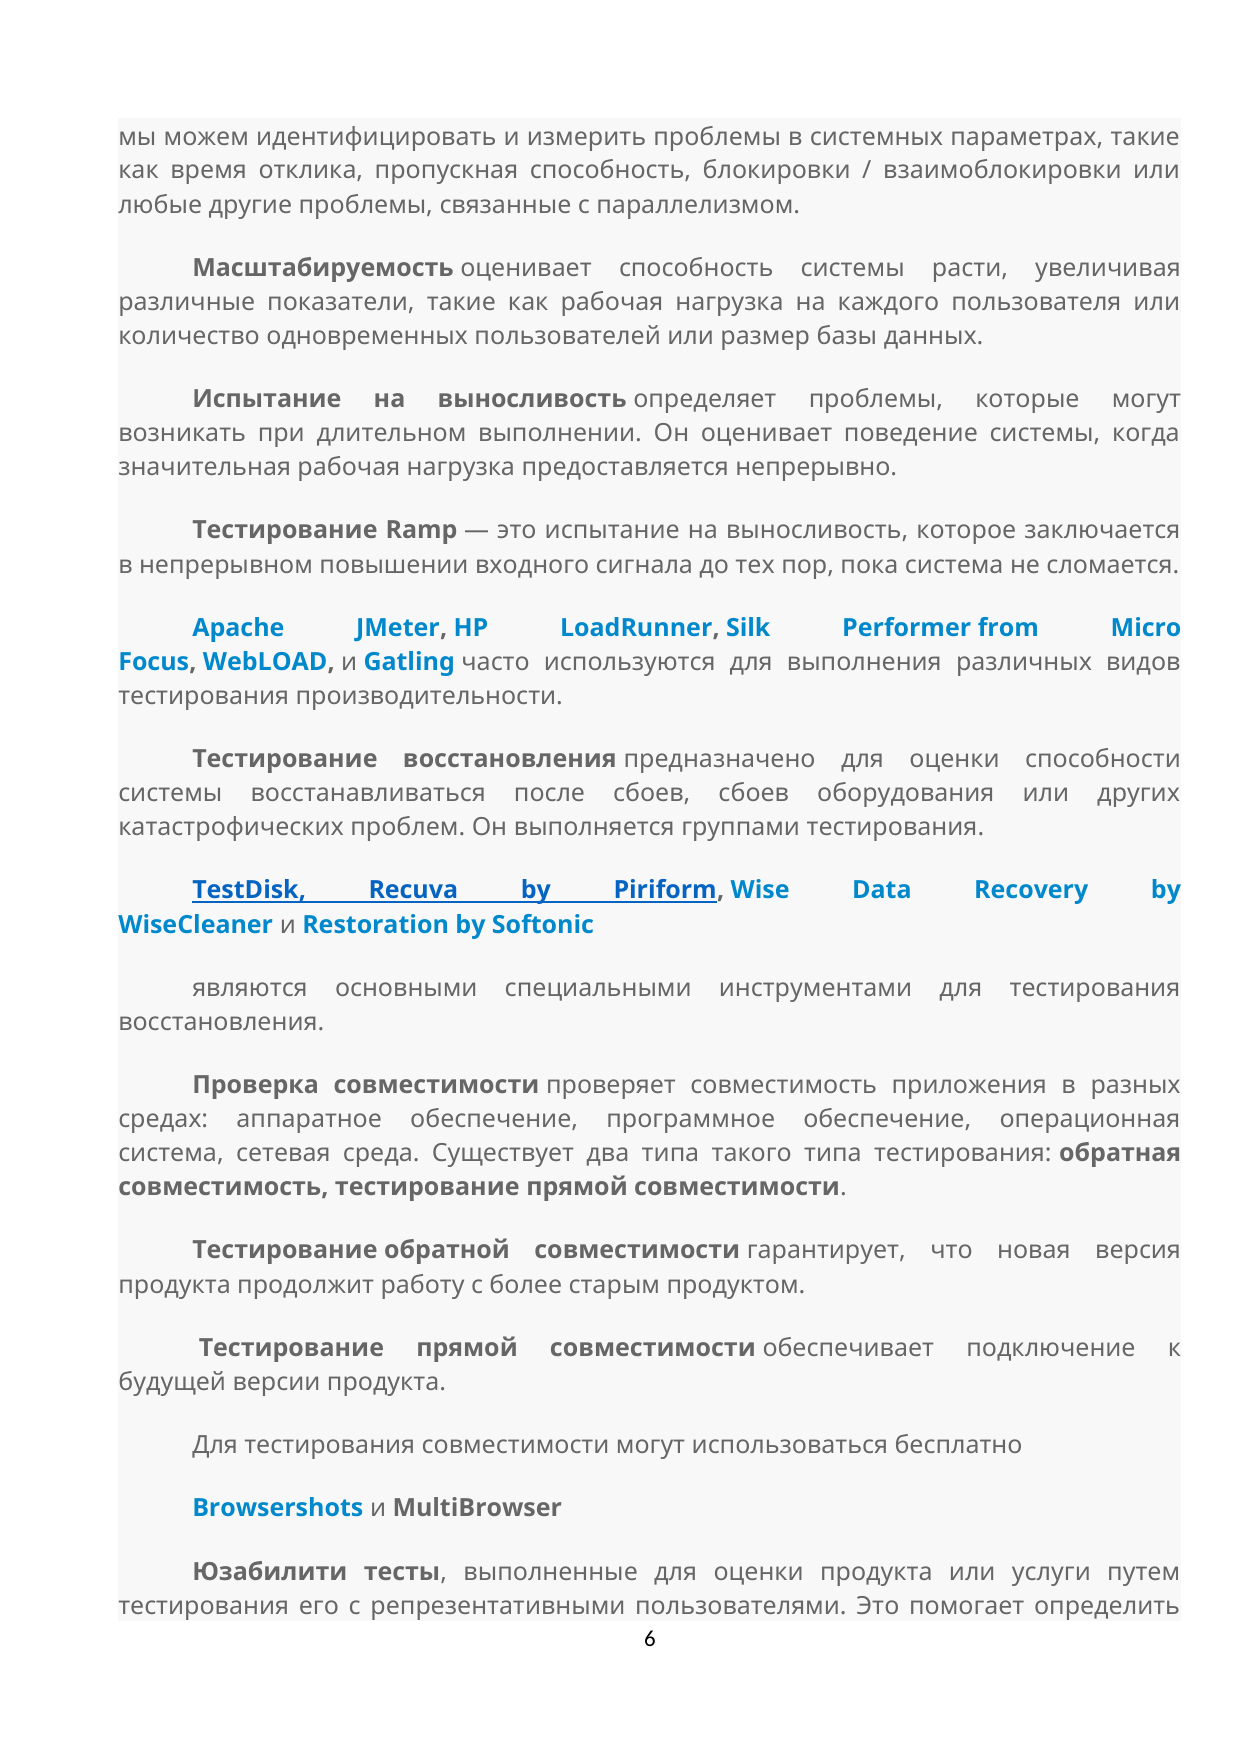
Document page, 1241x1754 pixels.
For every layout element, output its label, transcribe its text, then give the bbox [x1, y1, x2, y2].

text Испытание на выносливость определяет проблемы, которые могут возникать при длительном выполнении. Он оценивает поведение системы, когда значительная рабочая нагрузка предоставляется непрерывно. [118, 381, 1181, 483]
text Тестирование прямой совместимости обеспечивает подключение к будущей версии продукта. [118, 1329, 1181, 1398]
text TestDisk, Recuva by Piriform, Wise Data Recovery by WiseCleaner и Restoration by Softonic [118, 872, 1181, 940]
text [118, 118, 1181, 220]
text Тестирование Ramp — это испытание на выносливость, которое заключается в непрерывном повышении входного сигнала до тех пор, пока система не сломается. [118, 512, 1181, 580]
text Для тестирования совместимости могут использоваться бесплатно [118, 1427, 1181, 1461]
text Тестирование обратной совместимости гарантирует, что новая версия продукта продолжит работу с более старым продуктом. [118, 1232, 1181, 1300]
text Browsershots и MultiBrowser [118, 1490, 1181, 1524]
text Apache JMeter, HP LoadRunner, Silk Performer from Micro Focus, WebLOAD, и Gatling часто используются для выполнения различных видов тестирования производительности. [118, 609, 1181, 712]
text Масштабируемость оценивает способность системы расти, увеличивая различные показатели, такие как рабочая нагрузка на каждого пользователя или количество одновременных пользователей или размер базы данных. [118, 249, 1181, 352]
text Тестирование восстановления предназначено для оценки способности системы восстанавливаться после сбоев, сбоев оборудования или других катастрофических проблем. Он выполняется группами тестирования. [118, 741, 1181, 843]
text являются основными специальными инструментами для тестирования восстановления. [118, 969, 1181, 1038]
text Проверка совместимости проверяет совместимость приложения в разных средах: аппаратное обеспечение, программное обеспечение, операционная система, сетевая среда. Существует два типа такого типа тестирования: обратная совместимость, тестирование прямой совместимости. [118, 1067, 1181, 1203]
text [118, 1553, 1181, 1621]
